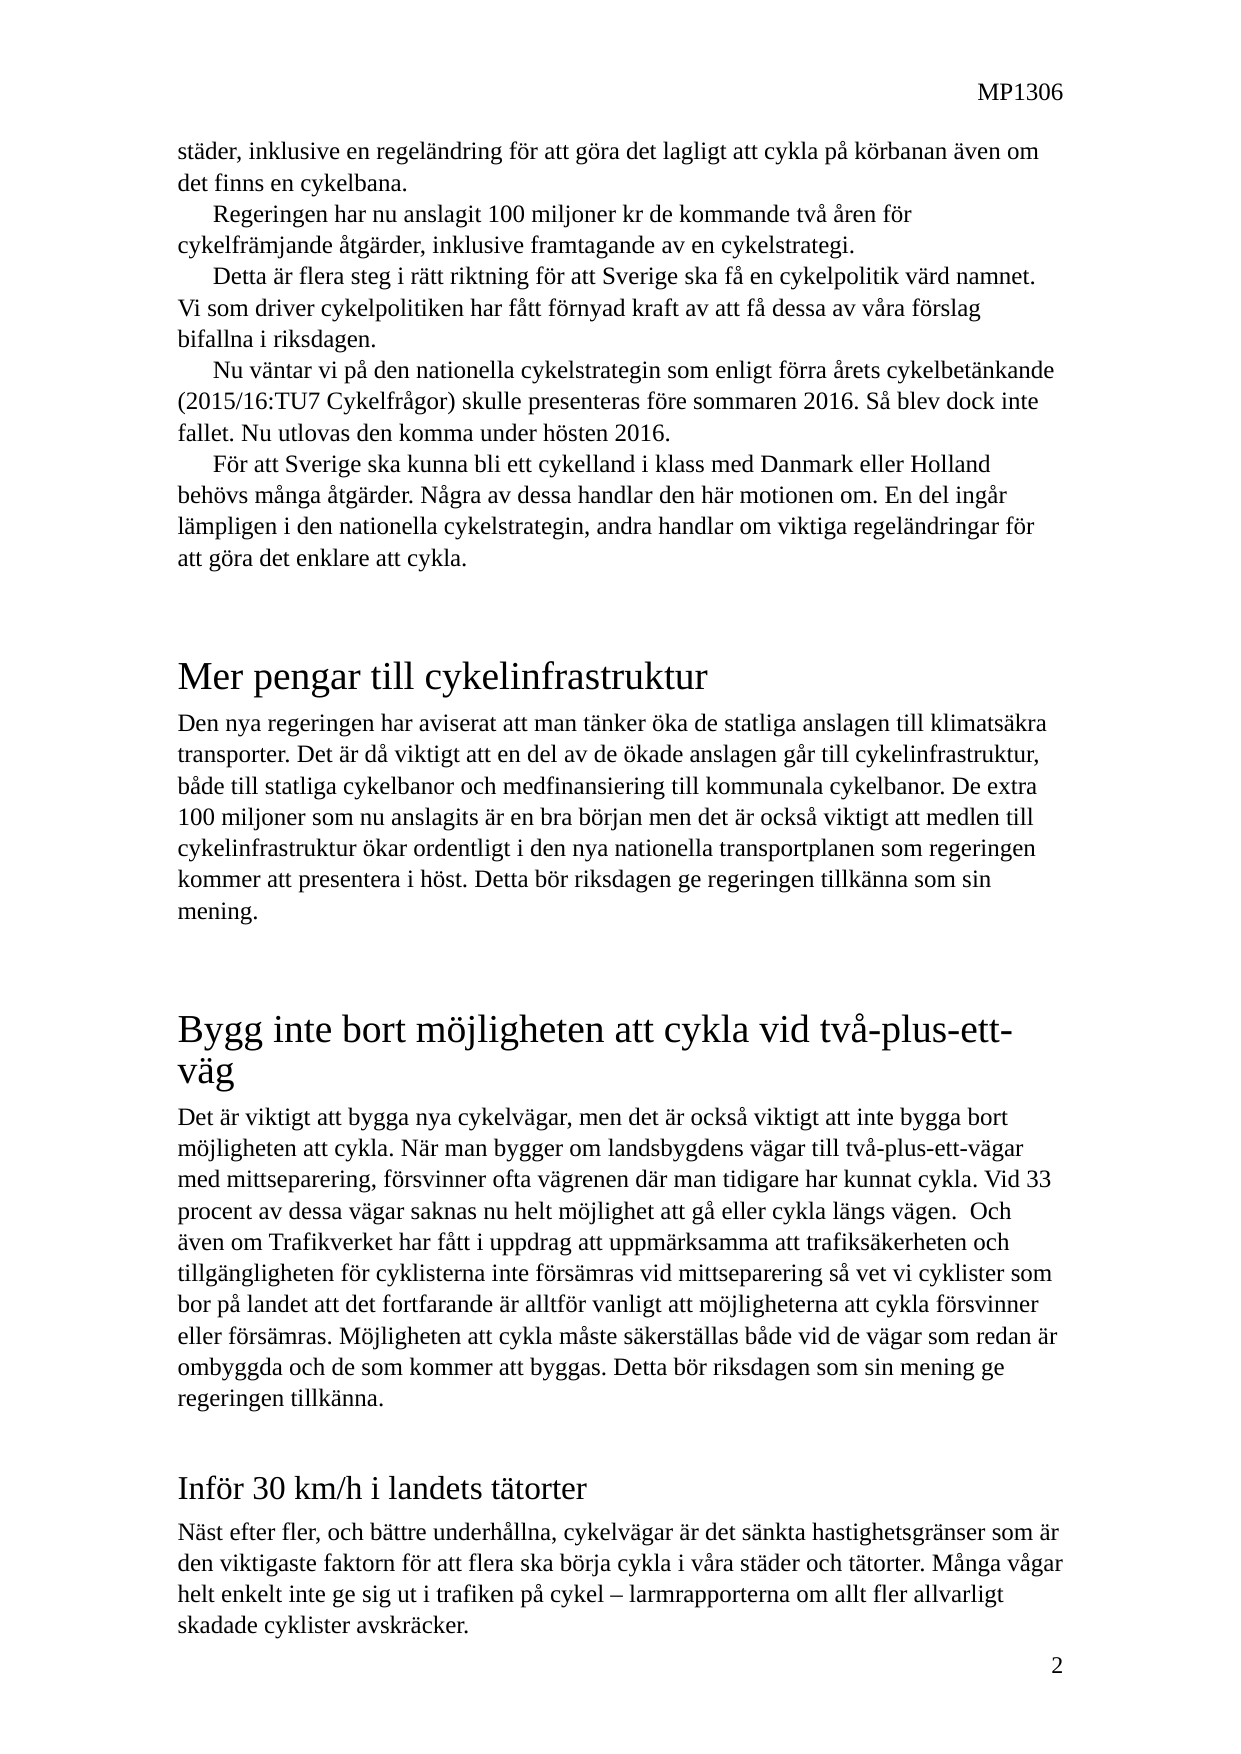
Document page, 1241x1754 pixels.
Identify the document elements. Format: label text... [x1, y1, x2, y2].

text Nu väntar vi på den nationella cykelstrategin som enligt förra årets cykelbetänkande (2015/16:TU7 Cykelfrågor) skulle presenteras före sommaren 2016. Så blev dock inte fallet. Nu utlovas den komma under hösten 2016. [177, 353, 1063, 446]
text Näst efter fler, och bättre underhållna, cykelvägar är det sänkta hastighetsgränser som är den viktigaste faktorn för att flera ska börja cykla i våra städer och tätorter. Många vågar helt enkelt inte ge sig ut i trafiken på cykel – larmrapporterna om allt fler allvarligt skadade cyklister avskräcker. [177, 1514, 1063, 1639]
subtitle Mer pengar till cykelinfrastruktur [177, 657, 1063, 697]
text Detta är flera steg i rätt riktning för att Sverige ska få en cykelpolitik värd namnet. Vi som driver cykelpolitiken har fått förnyad kraft av att få dessa av våra förslag bifallna i riksdagen. [177, 259, 1063, 353]
text För att Sverige ska kunna bli ett cykelland i klass med Danmark eller Holland behövs många åtgärder. Några av dessa handlar den här motionen om. En del ingår lämpligen i den nationella cykelstrategin, andra handlar om viktiga regeländringar för att göra det enklare att cykla. [177, 446, 1063, 571]
text Den nya regeringen har aviserat att man tänker öka de statliga anslagen till klimatsäkra transporter. Det är då viktigt att en del av de ökade anslagen går till cykelinfrastruktur, både till statliga cykelbanor och medfinansiering till kommunala cykelbanor. De extra 100 miljoner som nu anslagits är en bra början men det är också viktigt att medlen till cykelinfrastruktur ökar ordentligt i den nya nationella transportplanen som regeringen kommer att presentera i höst. Detta bör riksdagen ge regeringen tillkänna som sin mening. [177, 706, 1063, 924]
text Det är viktigt att bygga nya cykelvägar, men det är också viktigt att inte bygga bort möjligheten att cykla. När man bygger om landsbygdens vägar till två-plus-ett-vägar med mittseparering, försvinner ofta vägrenen där man tidigare har kunnat cykla. Vid 33 procent av dessa vägar saknas nu helt möjlighet att gå eller cykla längs vägen. Och även om Trafikverket har fått i uppdrag att uppmärksamma att trafiksäkerheten och tillgängligheten för cyklisterna inte försämras vid mittseparering så vet vi cyklister som bor på landet att det fortfarande är alltför vanligt att möjligheterna att cykla försvinner eller försämras. Möjligheten att cykla måste säkerställas både vid de vägar som redan är ombyggda och de som kommer att byggas. Detta bör riksdagen som sin mening ge regeringen tillkänna. [177, 1099, 1063, 1412]
text Regeringen har nu anslagit 100 miljoner kr de kommande två åren för cykelfrämjande åtgärder, inklusive framtagande av en cykelstrategi. [177, 196, 1063, 259]
subtitle Bygg inte bort möjligheten att cykla vid två-plus-ett-väg [177, 1010, 1063, 1091]
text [177, 134, 1063, 196]
subtitle Inför 30 km/h i landets tätorter [177, 1474, 1063, 1506]
